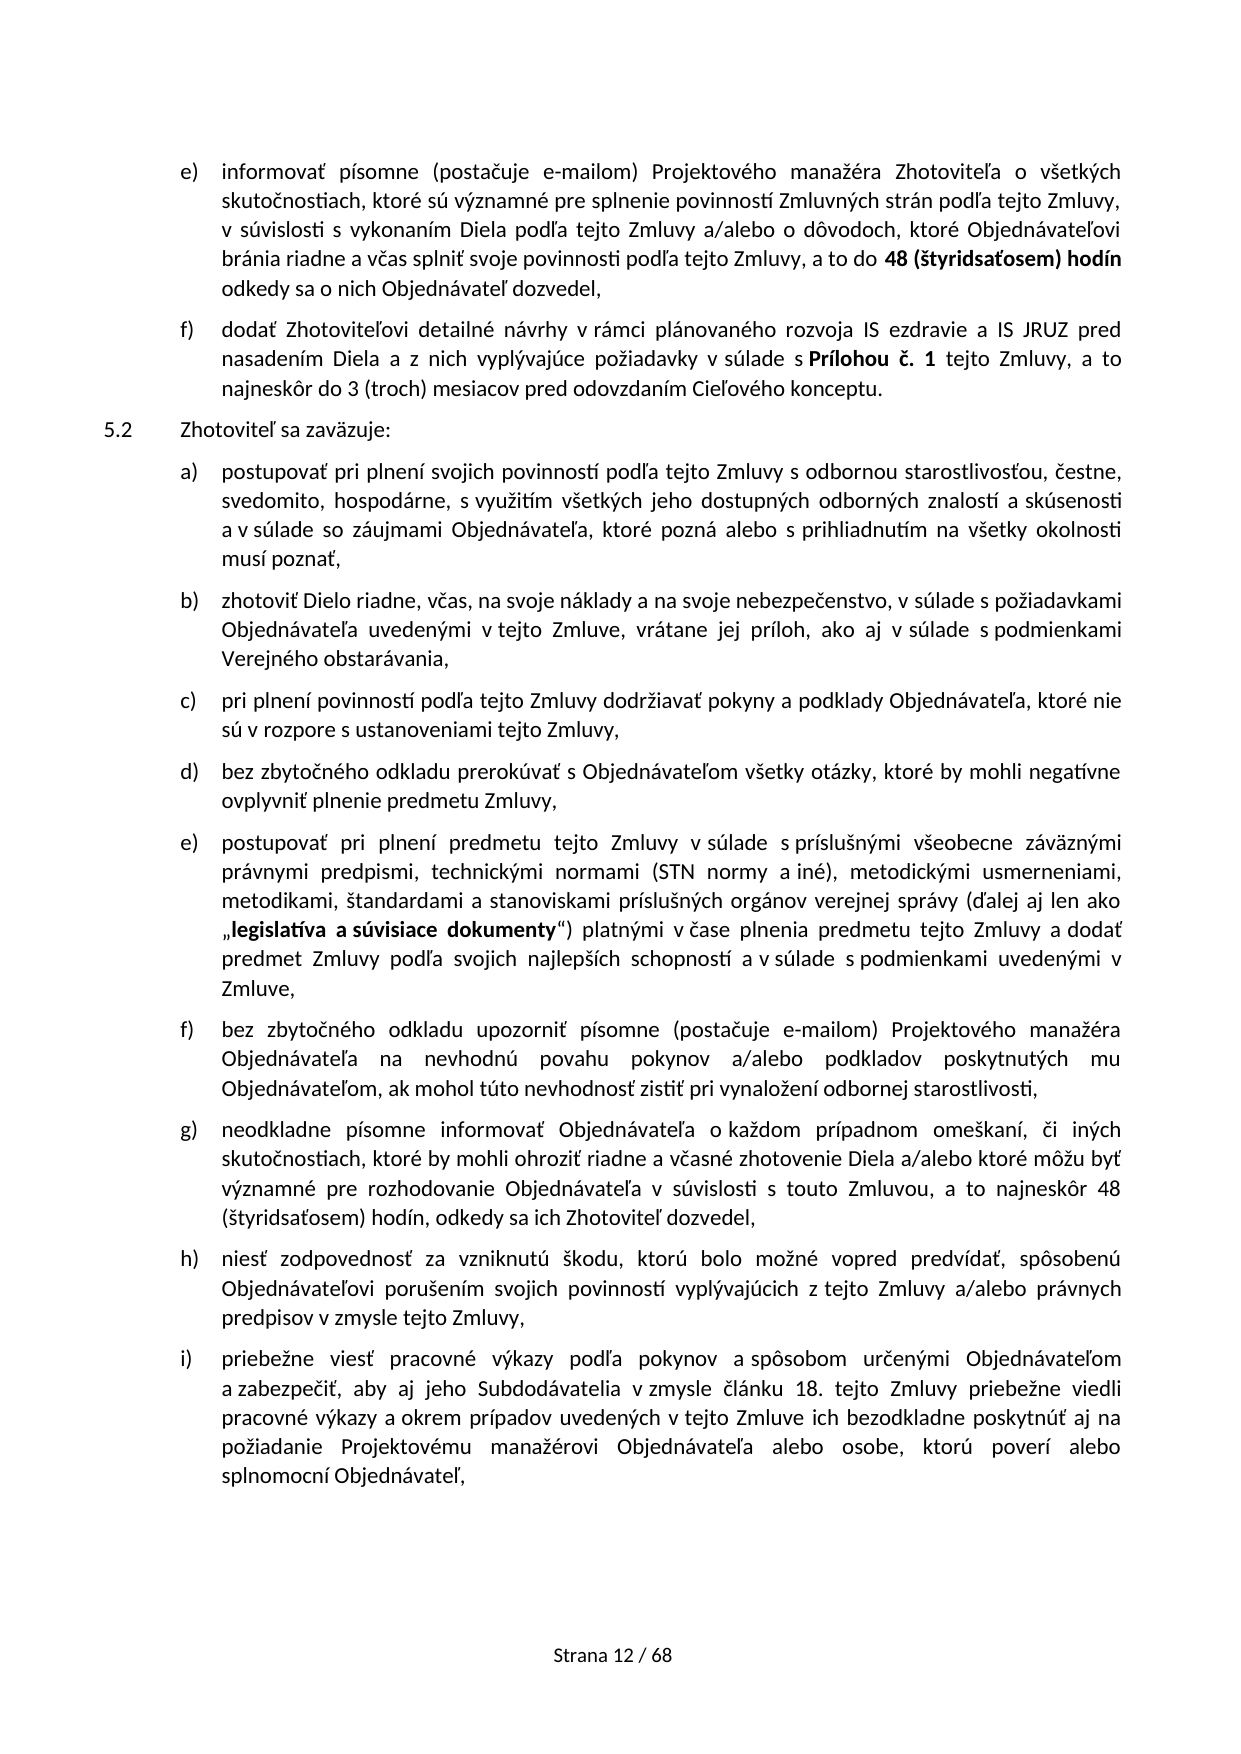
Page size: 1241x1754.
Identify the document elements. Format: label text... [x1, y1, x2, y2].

list bez zbytočného odkladu upozorniť písomne (postačuje e-mailom) Projektového manažéra Objednávateľa na nevhodnú povahu pokynov a/alebo podkladov poskytnutých mu Objednávateľom, ak mohol túto nevhodnosť zistiť pri vynaložení odbornej starostlivosti, [180, 1014, 1122, 1102]
list postupovať pri plnení svojich povinností podľa tejto Zmluvy s odbornou starostlivosťou, čestne, svedomito, hospodárne, s využitím všetkých jeho dostupných odborných znalostí a skúsenosti a v súlade so záujmami Objednávateľa, ktoré pozná alebo s prihliadnutím na všetky okolnosti musí poznať, [180, 456, 1122, 573]
list dodať Zhotoviteľovi detailné návrhy v rámci plánovaného rozvoja IS ezdravie a IS JRUZ pred nasadením Diela a z nich vyplývajúce požiadavky v súlade s Prílohou č. 1 tejto Zmluvy, a to najneskôr do 3 (troch) mesiacov pred odovzdaním Cieľového konceptu. [180, 314, 1122, 402]
list zhotoviť Dielo riadne, včas, na svoje náklady a na svoje nebezpečenstvo, v súlade s požiadavkami Objednávateľa uvedenými v tejto Zmluve, vrátane jej príloh, ako aj v súlade s podmienkami Verejného obstarávania, [180, 585, 1122, 673]
list neodkladne písomne informovať Objednávateľa o každom prípadnom omeškaní, či iných skutočnostiach, ktoré by mohli ohroziť riadne a včasné zhotovenie Diela a/alebo ktoré môžu byť významné pre rozhodovanie Objednávateľa v súvislosti s touto Zmluvou, a to najneskôr 48 (štyridsaťosem) hodín, odkedy sa ich Zhotoviteľ dozvedel, [180, 1114, 1122, 1231]
list niesť zodpovednosť za vzniknutú škodu, ktorú bolo možné vopred predvídať, spôsobenú Objednávateľovi porušením svojich povinností vyplývajúcich z tejto Zmluvy a/alebo právnych predpisov v zmysle tejto Zmluvy, [180, 1243, 1122, 1331]
list priebežne viesť pracovné výkazy podľa pokynov a spôsobom určenými Objednávateľom a zabezpečiť, aby aj jeho Subdodávatelia v zmysle článku 18. tejto Zmluvy priebežne viedli pracovné výkazy a okrem prípadov uvedených v tejto Zmluve ich bezodkladne poskytnúť aj na požiadanie Projektovému manažérovi Objednávateľa alebo osobe, ktorú poverí alebo splnomocní Objednávateľ, [180, 1343, 1122, 1489]
list pri plnení povinností podľa tejto Zmluvy dodržiavať pokyny a podklady Objednávateľa, ktoré nie sú v rozpore s ustanoveniami tejto Zmluvy, [180, 685, 1122, 743]
list bez zbytočného odkladu prerokúvať s Objednávateľom všetky otázky, ktoré by mohli negatívne ovplyvniť plnenie predmetu Zmluvy, [180, 756, 1122, 814]
list informovať písomne (postačuje e-mailom) Projektového manažéra Zhotoviteľa o všetkých skutočnostiach, ktoré sú významné pre splnenie povinností Zmluvných strán podľa tejto Zmluvy, v súvislosti s vykonaním Diela podľa tejto Zmluvy a/alebo o dôvodoch, ktoré Objednávateľovi bránia riadne a včas splniť svoje povinnosti podľa tejto Zmluvy, a to do 48 (štyridsaťosem) hodín odkedy sa o nich Objednávateľ dozvedel, [180, 156, 1122, 302]
list postupovať pri plnení predmetu tejto Zmluvy v súlade s príslušnými všeobecne záväznými právnymi predpismi, technickými normami (STN normy a iné), metodickými usmerneniami, metodikami, štandardami a stanoviskami príslušných orgánov verejnej správy (ďalej aj len ako „legislatíva a súvisiace dokumenty“) platnými v čase plnenia predmetu tejto Zmluvy a dodať predmet Zmluvy podľa svojich najlepších schopností a v súlade s podmienkami uvedenými v Zmluve, [180, 827, 1122, 1002]
text Zhotoviteľ sa zaväzuje: [103, 414, 1122, 443]
